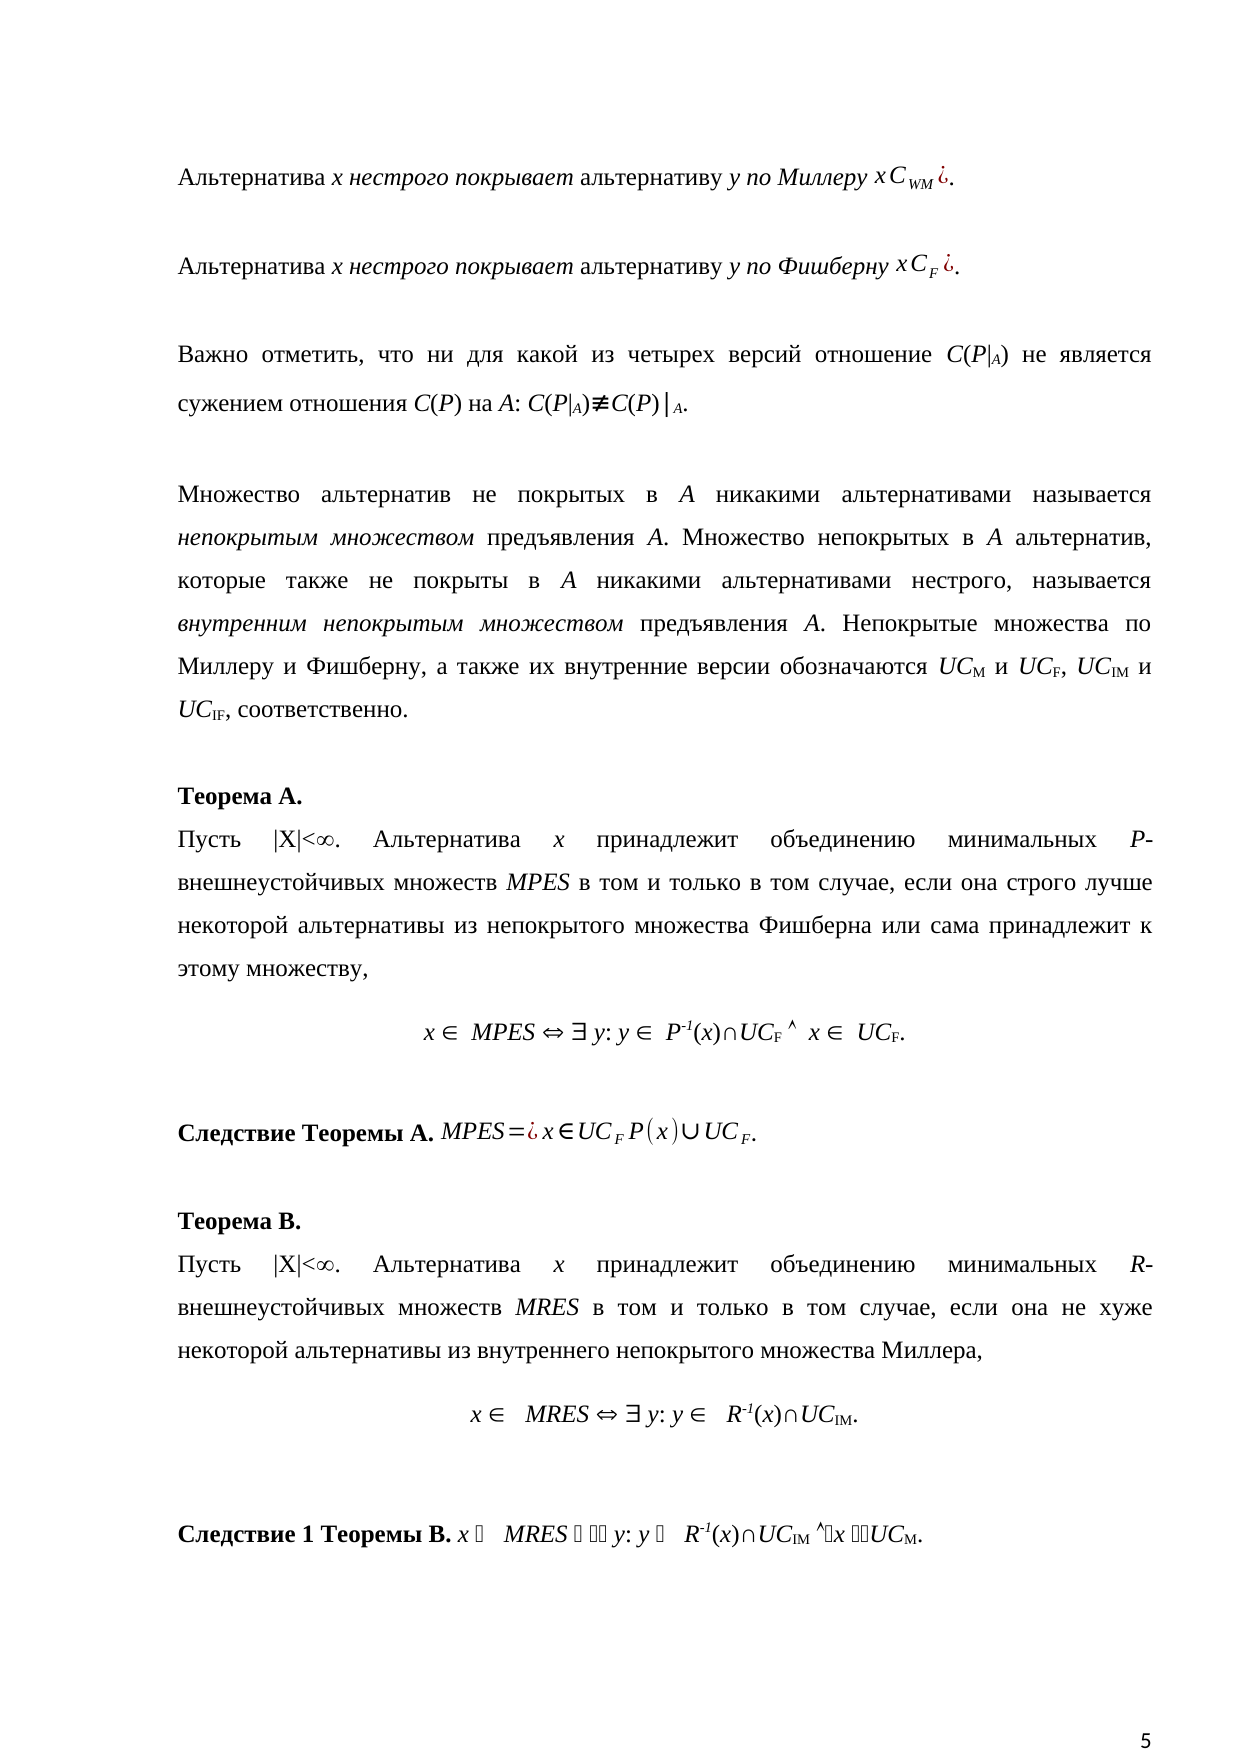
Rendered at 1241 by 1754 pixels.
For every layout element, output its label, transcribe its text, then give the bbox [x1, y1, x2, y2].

text Следствие Теоремы А. . [177, 1116, 1153, 1148]
text Важно отметить, что ни для какой из четырех версий отношение C(P|A) не является сужением отношения C(P) на A: C(P|A)≢C(P)|A. [177, 339, 1152, 419]
text Множество альтернатив не покрытых в А никакими альтернативами называется непокрытым множеством предъявления А. Множество непокрытых в А альтернатив, которые также не покрыты в А никакими альтернативами нестрого, называется внутренним непокрытым множеством предъявления А. Непокрытые множества по Миллеру и Фишберну, а также их внутренние версии обозначаются UCM и UCF, UCIM и UCIF, соответственно. [177, 479, 1152, 723]
text Теорема A. [177, 781, 1153, 809]
text Теорема B. [177, 1206, 1153, 1235]
text x MRES   y: y R-1(x)∩UCIM. [177, 1399, 1152, 1428]
text Пусть |X|<. Альтернатива x принадлежит объединению минимальных R-внешнеустойчивых множеств MRES в том и только в том случае, если она не хуже некоторой альтернативы из внутреннего непокрытого множества Миллера, [177, 1249, 1153, 1364]
text Пусть |X|<. Альтернатива x принадлежит объединению минимальных P-внешнеустойчивых множеств MPES в том и только в том случае, если она строго лучше некоторой альтернативы из непокрытого множества Фишберна или сама принадлежит к этому множеству, [177, 824, 1153, 982]
text Следствие 1 Теоремы B. x MRES   y: y R-1(x)∩UCIM x UCM. [177, 1519, 1152, 1548]
text x MPES   y: y P-1(x)∩UCF x UCF. [177, 1017, 1152, 1046]
text Альтернатива x нестрого покрывает альтернативу y по Фишберну . [177, 250, 1152, 281]
text Альтернатива x нестрого покрывает альтернативу y по Миллеру . [177, 161, 1152, 193]
